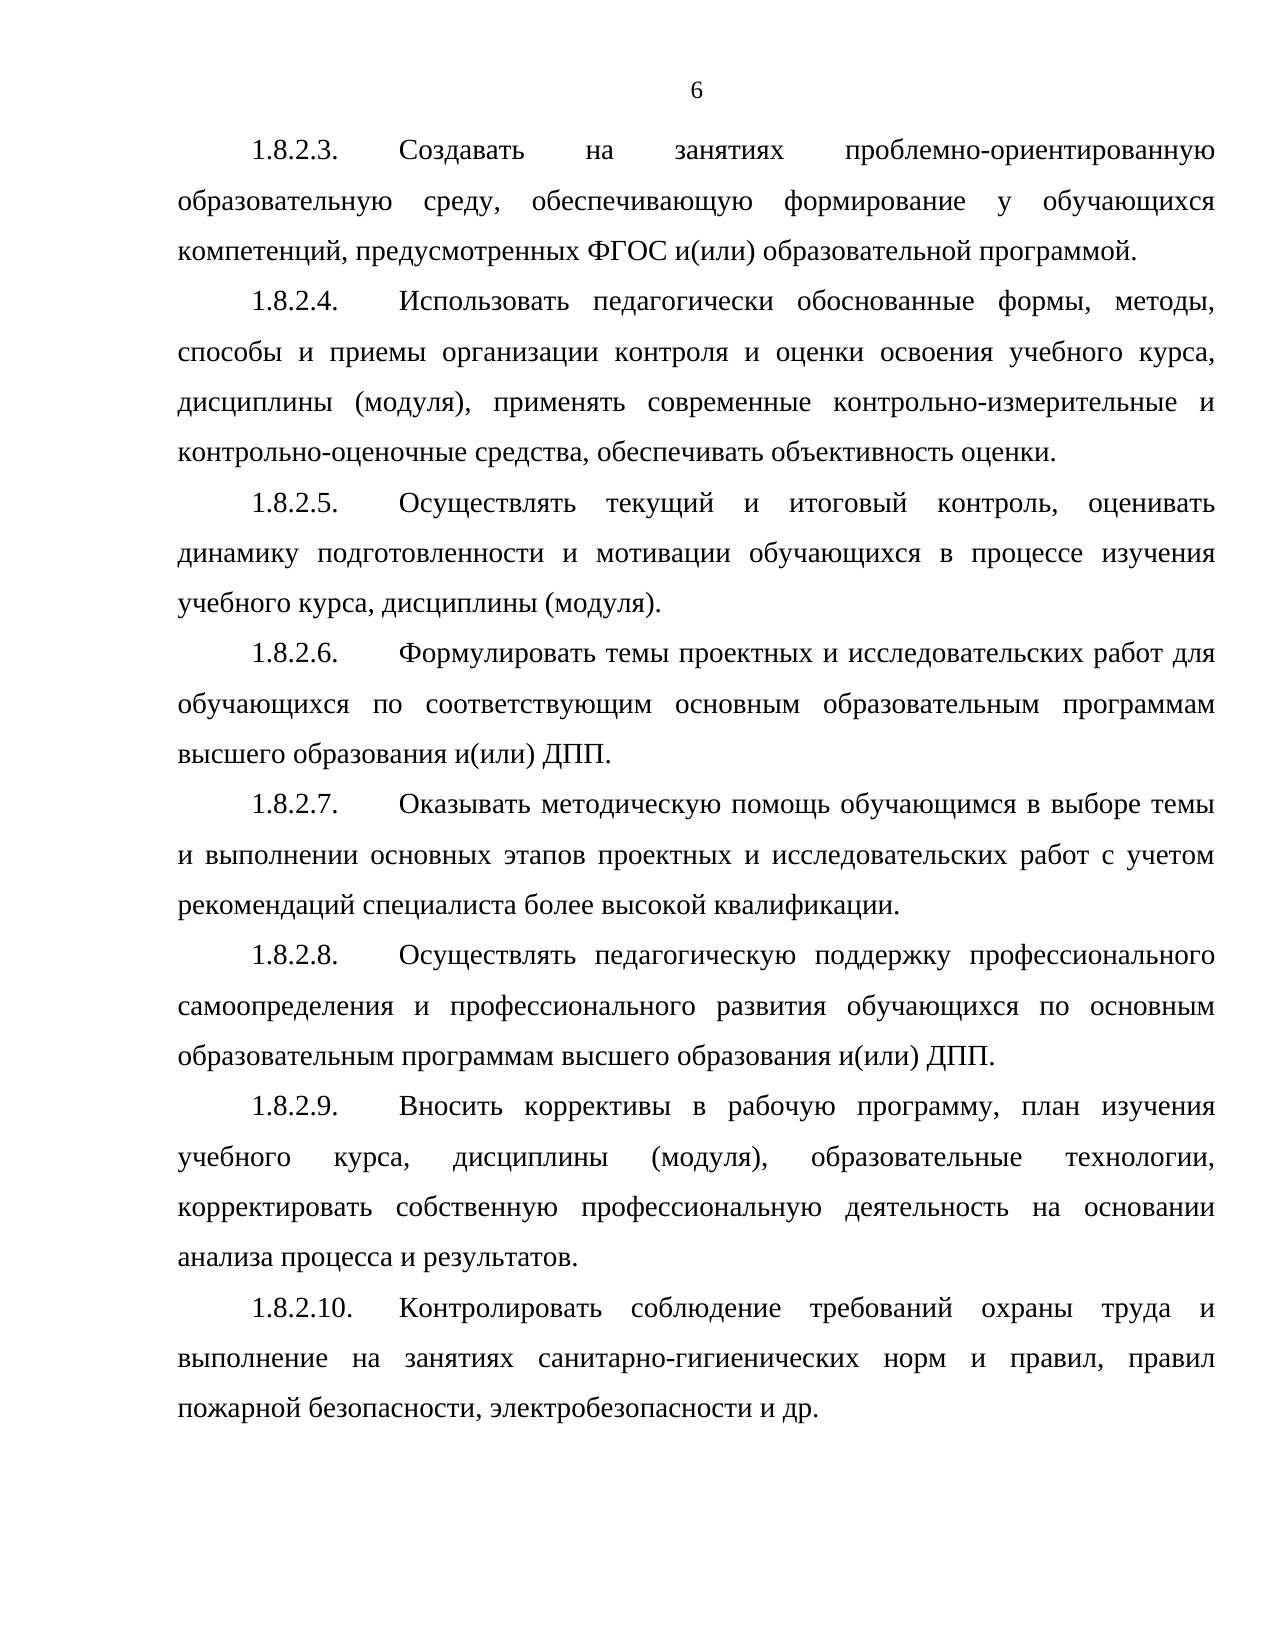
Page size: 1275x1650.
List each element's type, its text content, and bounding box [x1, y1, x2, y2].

list Создавать на занятиях проблемно-ориентированную образовательную среду, обеспечивающую формирование у обучающихся компетенций, предусмотренных ФГОС и(или) образовательной программой. [177, 132, 1216, 267]
list Использовать педагогически обоснованные формы, методы, способы и приемы организации контроля и оценки освоения учебного курса, дисциплины (модуля), применять современные контрольно-измерительные и контрольно-оценочные средства, обеспечивать объективность оценки. [177, 283, 1216, 468]
list Формулировать темы проектных и исследовательских работ для обучающихся по соответствующим основным образовательным программам высшего образования и(или) ДПП. [177, 636, 1216, 770]
list Контролировать соблюдение требований охраны труда и выполнение на занятиях санитарно-гигиенических норм и правил, правил пожарной безопасности, электробезопасности и др. [177, 1290, 1216, 1424]
list Осуществлять текущий и итоговый контроль, оценивать динамику подготовленности и мотивации обучающихся в процессе изучения учебного курса, дисциплины (модуля). [177, 485, 1216, 619]
list Вносить коррективы в рабочую программу, план изучения учебного курса, дисциплины (модуля), образовательные технологии, корректировать собственную профессиональную деятельность на основании анализа процесса и результатов. [177, 1088, 1216, 1273]
list Оказывать методическую помощь обучающимся в выборе темы и выполнении основных этапов проектных и исследовательских работ с учетом рекомендаций специалиста более высокой квалификации. [177, 787, 1216, 921]
list Осуществлять педагогическую поддержку профессионального самоопределения и профессионального развития обучающихся по основным образовательным программам высшего образования и(или) ДПП. [177, 937, 1216, 1072]
